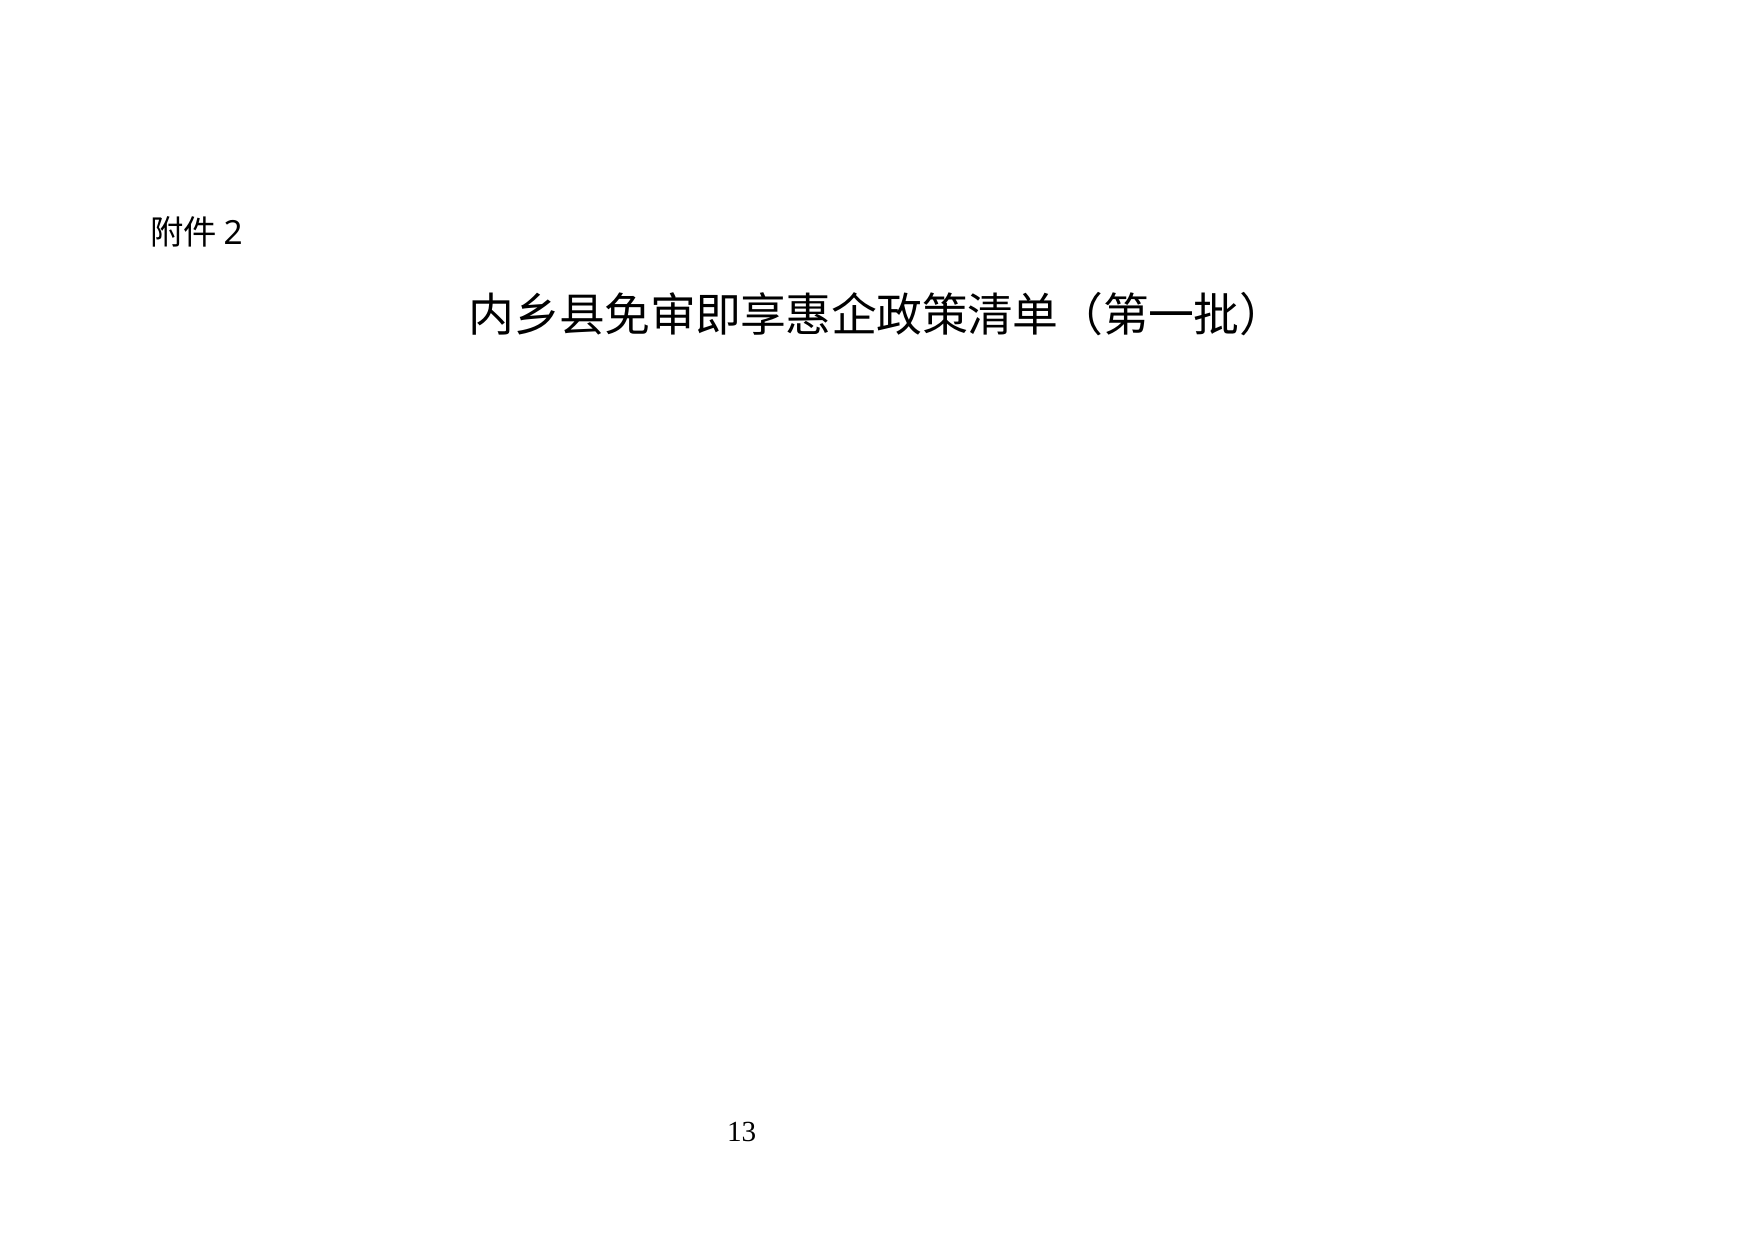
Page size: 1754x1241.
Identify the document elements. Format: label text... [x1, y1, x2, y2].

text 附件2 [150, 198, 1604, 263]
text 内乡县免审即享惠企政策清单（第一批） [150, 263, 1604, 360]
